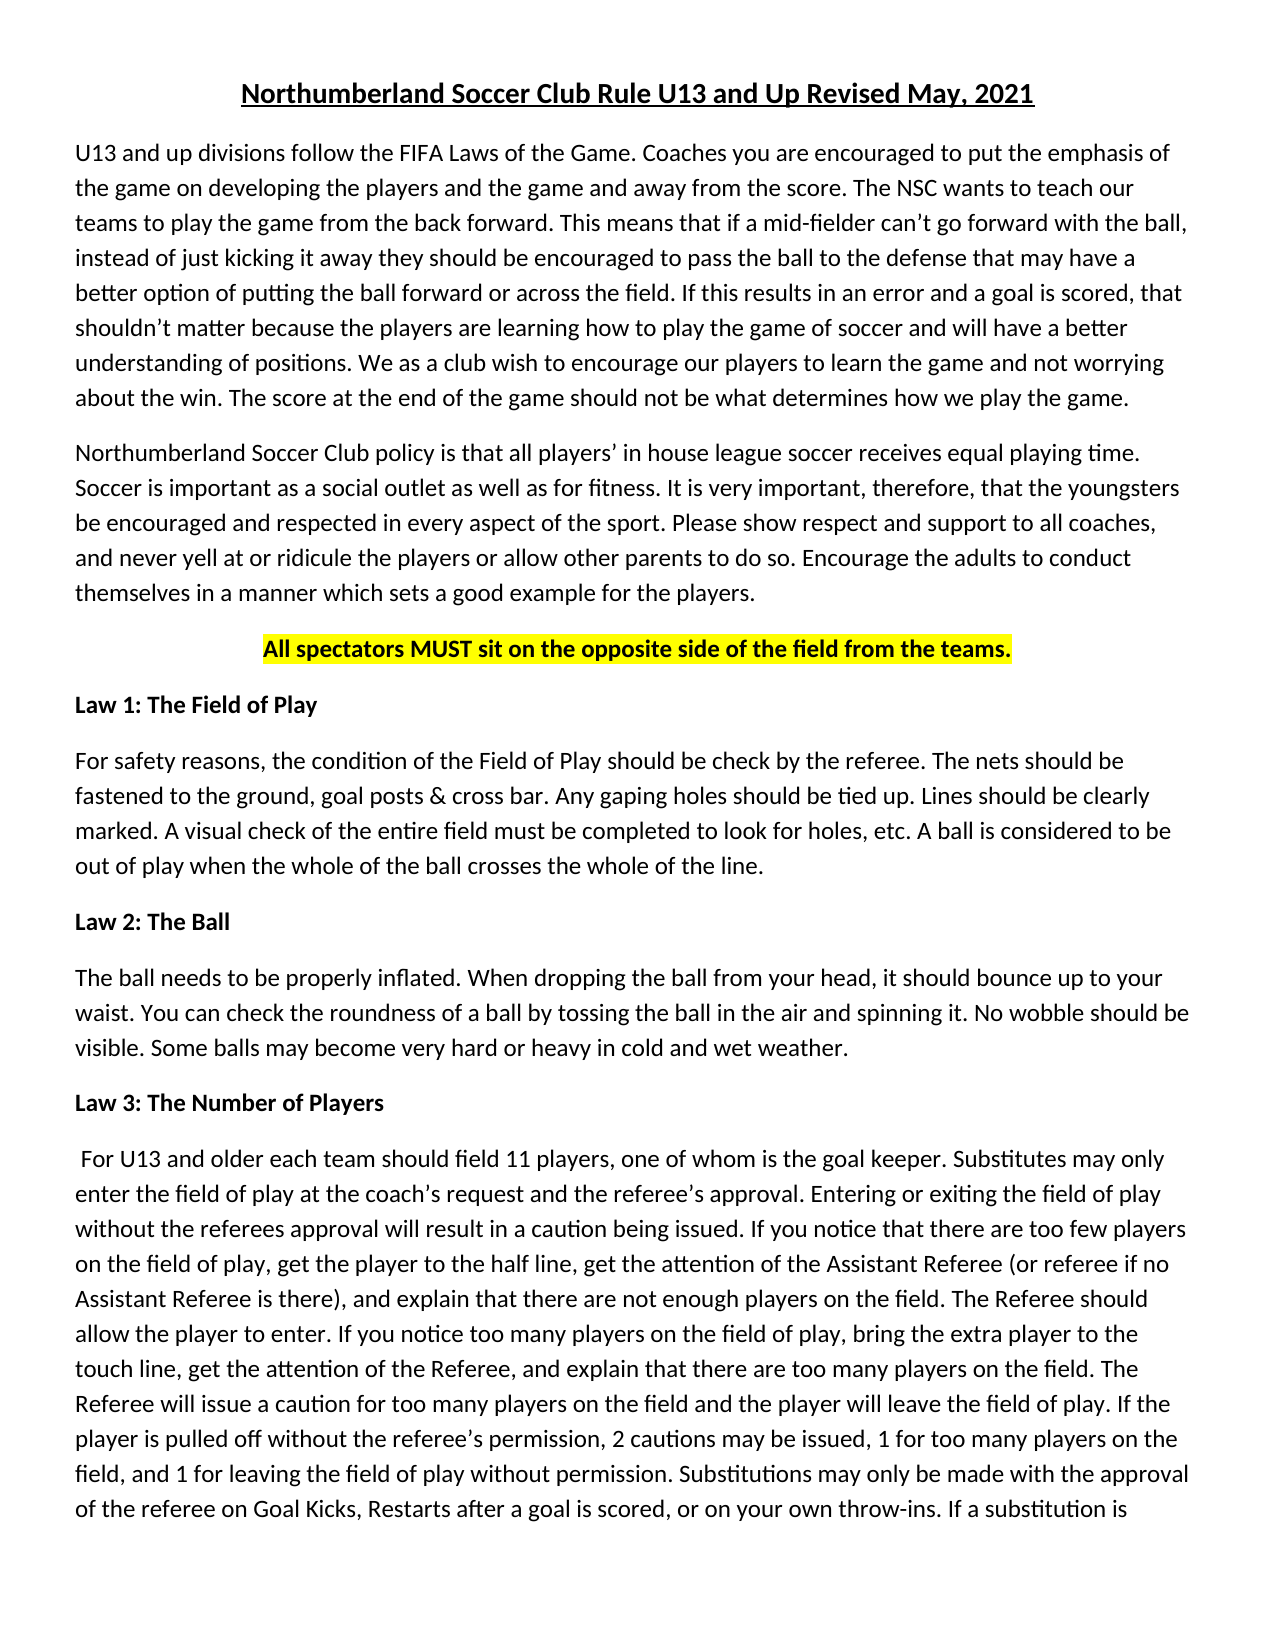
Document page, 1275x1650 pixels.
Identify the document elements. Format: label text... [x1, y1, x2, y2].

text For safety reasons, the condition of the Field of Play should be check by the referee. The nets should be fastened to the ground, goal posts & cross bar. Any gaping holes should be tied up. Lines should be clearly marked. A visual check of the entire field must be completed to look for holes, etc. A ball is considered to be out of play when the whole of the ball crosses the whole of the line. [75, 745, 1200, 881]
text Northumberland Soccer Club policy is that all players’ in house league soccer receives equal playing time. Soccer is important as a social outlet as well as for fitness. It is very important, therefore, that the youngsters be encouraged and respected in every aspect of the sport. Please show respect and support to all coaches, and never yell at or ridicule the players or allow other parents to do so. Encourage the adults to conduct themselves in a manner which sets a good example for the players. [75, 438, 1200, 608]
text Law 3: The Number of Players [75, 1088, 1200, 1118]
text U13 and up divisions follow the FIFA Laws of the Game. Coaches you are encouraged to put the emphasis of the game on developing the players and the game and away from the score. The NSC wants to teach our teams to play the game from the back forward. This means that if a mid-fielder can’t go forward with the ball, instead of just kicking it away they should be encouraged to pass the ball to the defense that may have a better option of putting the ball forward or across the field. If this results in an error and a goal is scored, that shouldn’t matter because the players are learning how to play the game of soccer and will have a better understanding of positions. We as a club wish to encourage our players to learn the game and not worrying about the win. The score at the end of the game should not be what determines how we play the game. [75, 137, 1200, 412]
text The ball needs to be properly inflated. When dropping the ball from your head, it should bounce up to your waist. You can check the roundness of a ball by tossing the ball in the air and spinning it. No wobble should be visible. Some balls may become very hard or heavy in cold and wet weather. [75, 962, 1200, 1062]
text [75, 1143, 1200, 1524]
text Northumberland Soccer Club Rule U13 and Up Revised May, 2021 [75, 75, 1200, 111]
text Law 2: The Ball [75, 906, 1200, 936]
text All spectators MUST sit on the opposite side of the field from the teams. [75, 633, 1200, 664]
text Law 1: The Field of Play [75, 689, 1200, 720]
